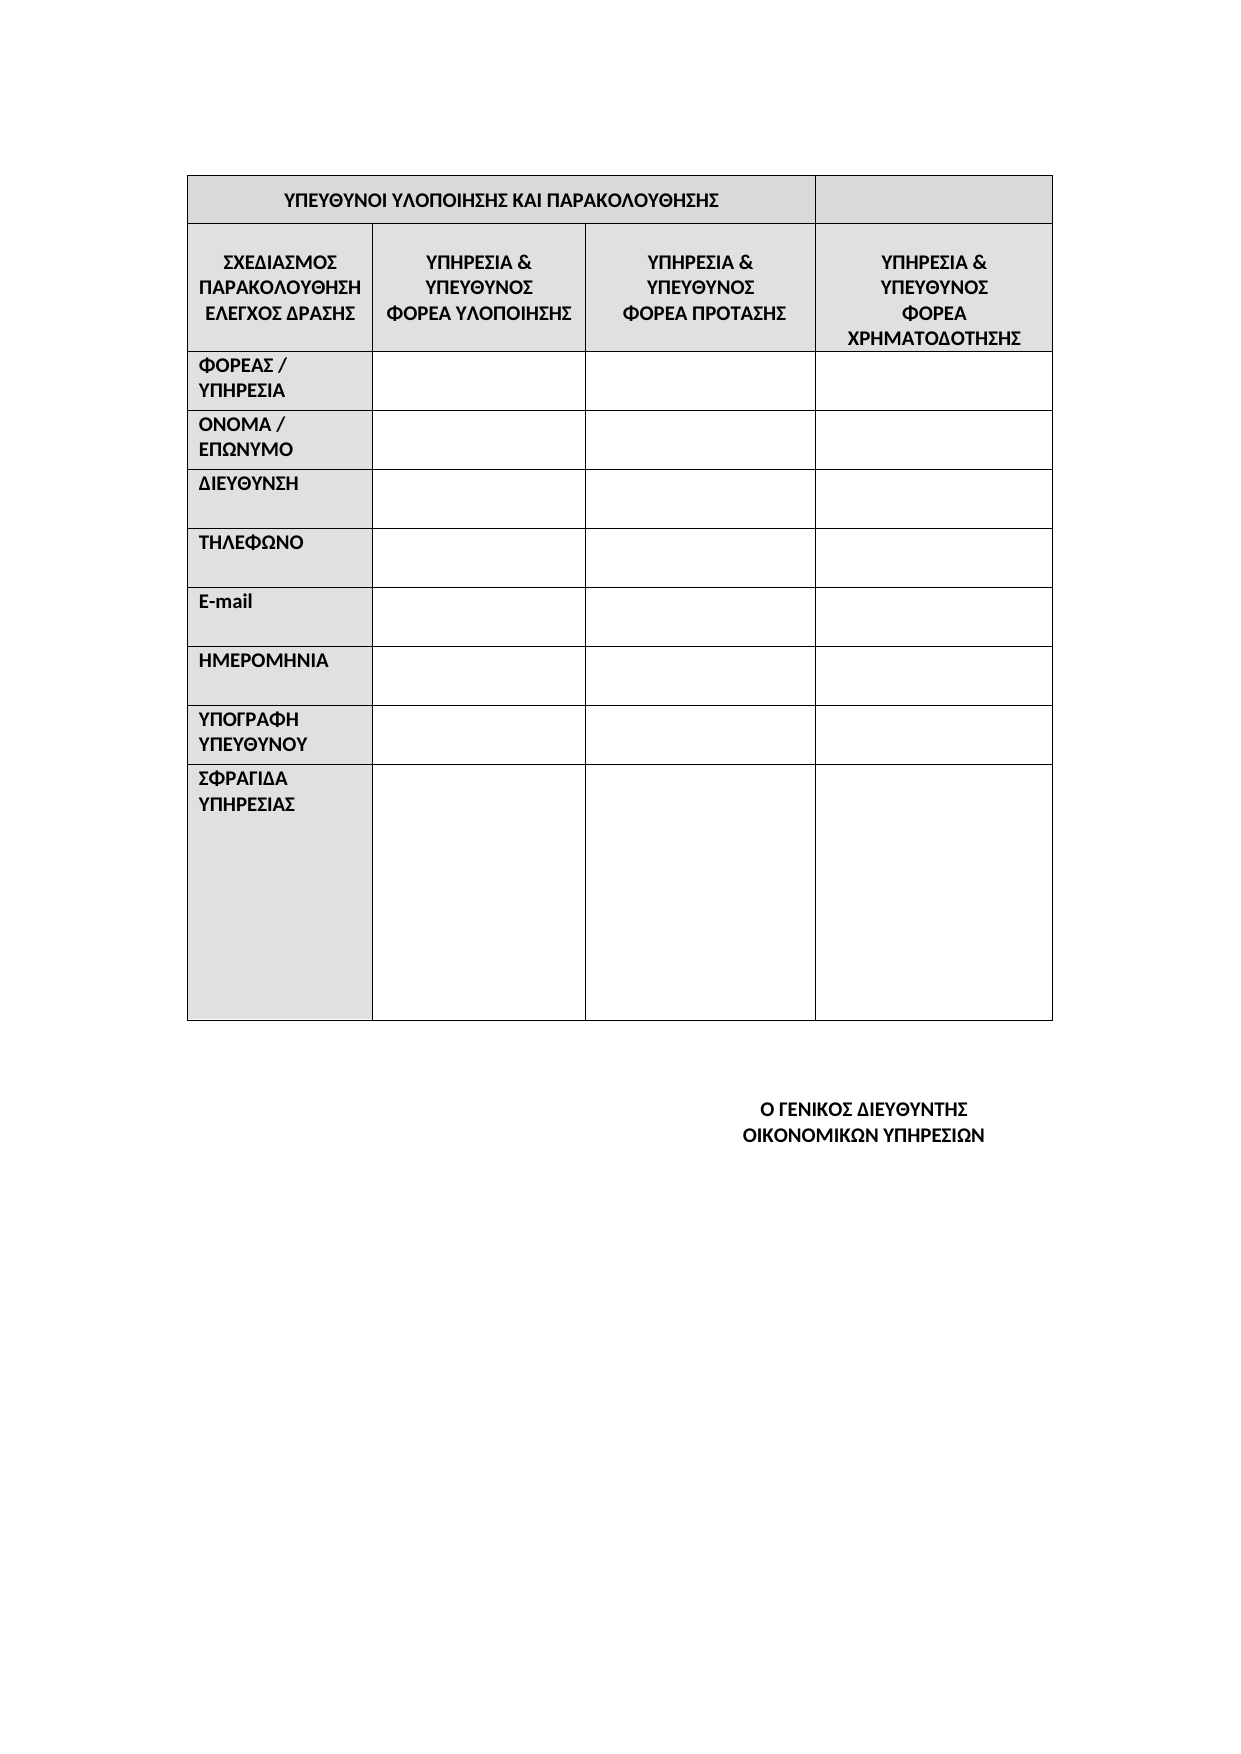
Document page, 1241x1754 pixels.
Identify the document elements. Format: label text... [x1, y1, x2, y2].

table_cell [586, 588, 741, 646]
table_header ΥΠΕΥΘΥΝΟΙ ΥΛΟΠΟΙΗΣΗΣ ΚΑΙ ΠΑΡΑΚΟΛΟΥΘΗΣΗΣ [188, 176, 815, 223]
table_cell [586, 411, 741, 469]
table_cell ΦΟΡΕΑΣ / ΥΠΗΡΕΣΙΑ [188, 352, 372, 410]
table_cell ΔΙΕΥΘΥΝΣΗ [188, 470, 372, 528]
table_cell [373, 588, 585, 646]
table_cell [373, 529, 585, 587]
table_cell Ε-mail [188, 588, 372, 646]
table_cell [816, 411, 1052, 469]
table_cell ΗΜΕΡΟΜΗΝΙΑ [188, 647, 372, 705]
table_cell [741, 765, 815, 1019]
table_header [816, 176, 1052, 223]
table_cell [373, 411, 585, 469]
table_cell [741, 706, 815, 764]
table_cell [741, 529, 815, 587]
table_cell ΥΠΗΡΕΣΙΑ & ΥΠΕΥΘΥΝΟΣ ΦΟΡΕΑ ΧΡΗΜΑΤΟΔΟΤΗΣΗΣ [816, 224, 1052, 351]
text Ο ΓΕΝΙΚΟΣ ΔΙΕΥΘΥΝΤΗΣ [719, 1096, 1008, 1122]
table_cell [373, 706, 585, 764]
table_cell [816, 352, 1052, 410]
table_cell [741, 352, 815, 410]
table_cell ΟΝΟΜΑ / ΕΠΩΝΥΜΟ [188, 411, 372, 469]
table_cell [741, 588, 815, 646]
table_cell ΣΦΡΑΓΙΔΑ ΥΠΗΡΕΣΙΑΣ [188, 765, 372, 1019]
table_cell ΥΠΗΡΕΣΙΑ & ΥΠΕΥΘΥΝΟΣ ΦΟΡΕΑ ΥΛΟΠΟΙΗΣΗΣ [373, 224, 585, 351]
table_cell ΥΠΗΡΕΣΙΑ & ΥΠΕΥΘΥΝΟΣ ΦΟΡΕΑ ΠΡΟΤΑΣΗΣ [586, 224, 815, 351]
table_cell [586, 529, 741, 587]
table_cell [816, 529, 1052, 587]
table_cell [741, 470, 815, 528]
table_cell [816, 765, 1052, 1019]
table_cell [586, 647, 741, 705]
table_cell [816, 706, 1052, 764]
table_cell [373, 647, 585, 705]
table_cell [373, 352, 585, 410]
table_cell ΣΧΕΔΙΑΣΜΟΣ ΠΑΡΑΚΟΛΟΥΘΗΣΗ ΕΛΕΓΧΟΣ ΔΡΑΣΗΣ [188, 224, 372, 351]
table_cell ΥΠΟΓΡΑΦΗ ΥΠΕΥΘΥΝΟΥ [188, 706, 372, 764]
table_cell [816, 470, 1052, 528]
table_cell [816, 647, 1052, 705]
table_cell [741, 647, 815, 705]
table_cell [586, 470, 741, 528]
table_cell ΤΗΛΕΦΩΝΟ [188, 529, 372, 587]
text ΟΙΚΟΝΟΜΙΚΩΝ ΥΠΗΡΕΣΙΩΝ [719, 1122, 1008, 1147]
table_cell [586, 765, 741, 1019]
table_cell [586, 706, 741, 764]
table_cell [816, 588, 1052, 646]
table_cell [741, 411, 815, 469]
table_cell [373, 470, 585, 528]
table_cell [586, 352, 741, 410]
table_cell [373, 765, 585, 1019]
